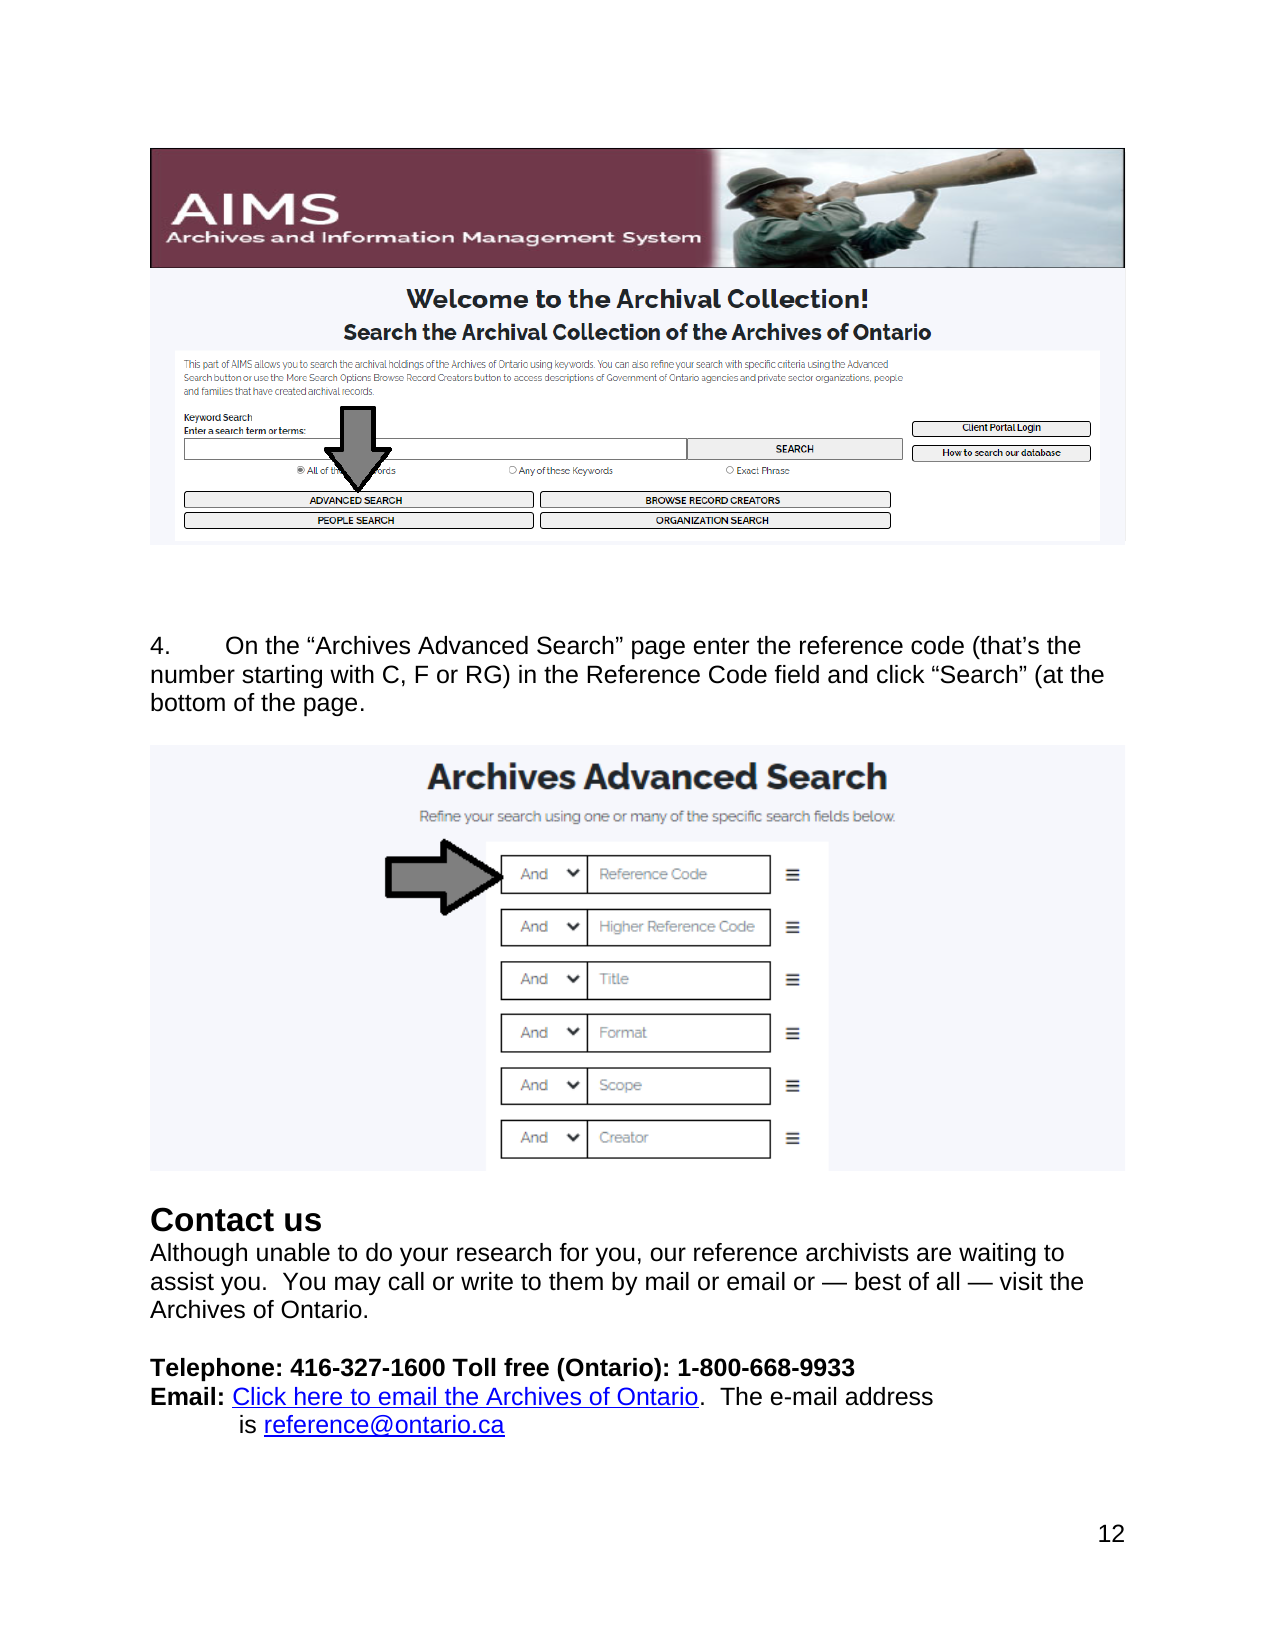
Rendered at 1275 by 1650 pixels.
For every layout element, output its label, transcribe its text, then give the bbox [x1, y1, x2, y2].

text Telephone: 416-327-1600 Toll free (Ontario): 1-800-668-9933 [150, 1353, 1125, 1382]
text Email: Click here to email the Archives of Ontario. The e-mail address is reference@ontario.ca [150, 1382, 1125, 1439]
picture [150, 147, 1125, 545]
picture [150, 745, 1125, 1171]
text Although unable to do your research for you, our reference archivists are waiting to assist you. You may call or write to them by mail or email or — best of all — visit the Archives of Ontario. [150, 1238, 1125, 1324]
subtitle Contact us [150, 1199, 1125, 1238]
list On the “Archives Advanced Search” page enter the reference code (that’s the number starting with C, F or RG) in the Reference Code field and click “Search” (at the bottom of the page. [150, 631, 1125, 717]
